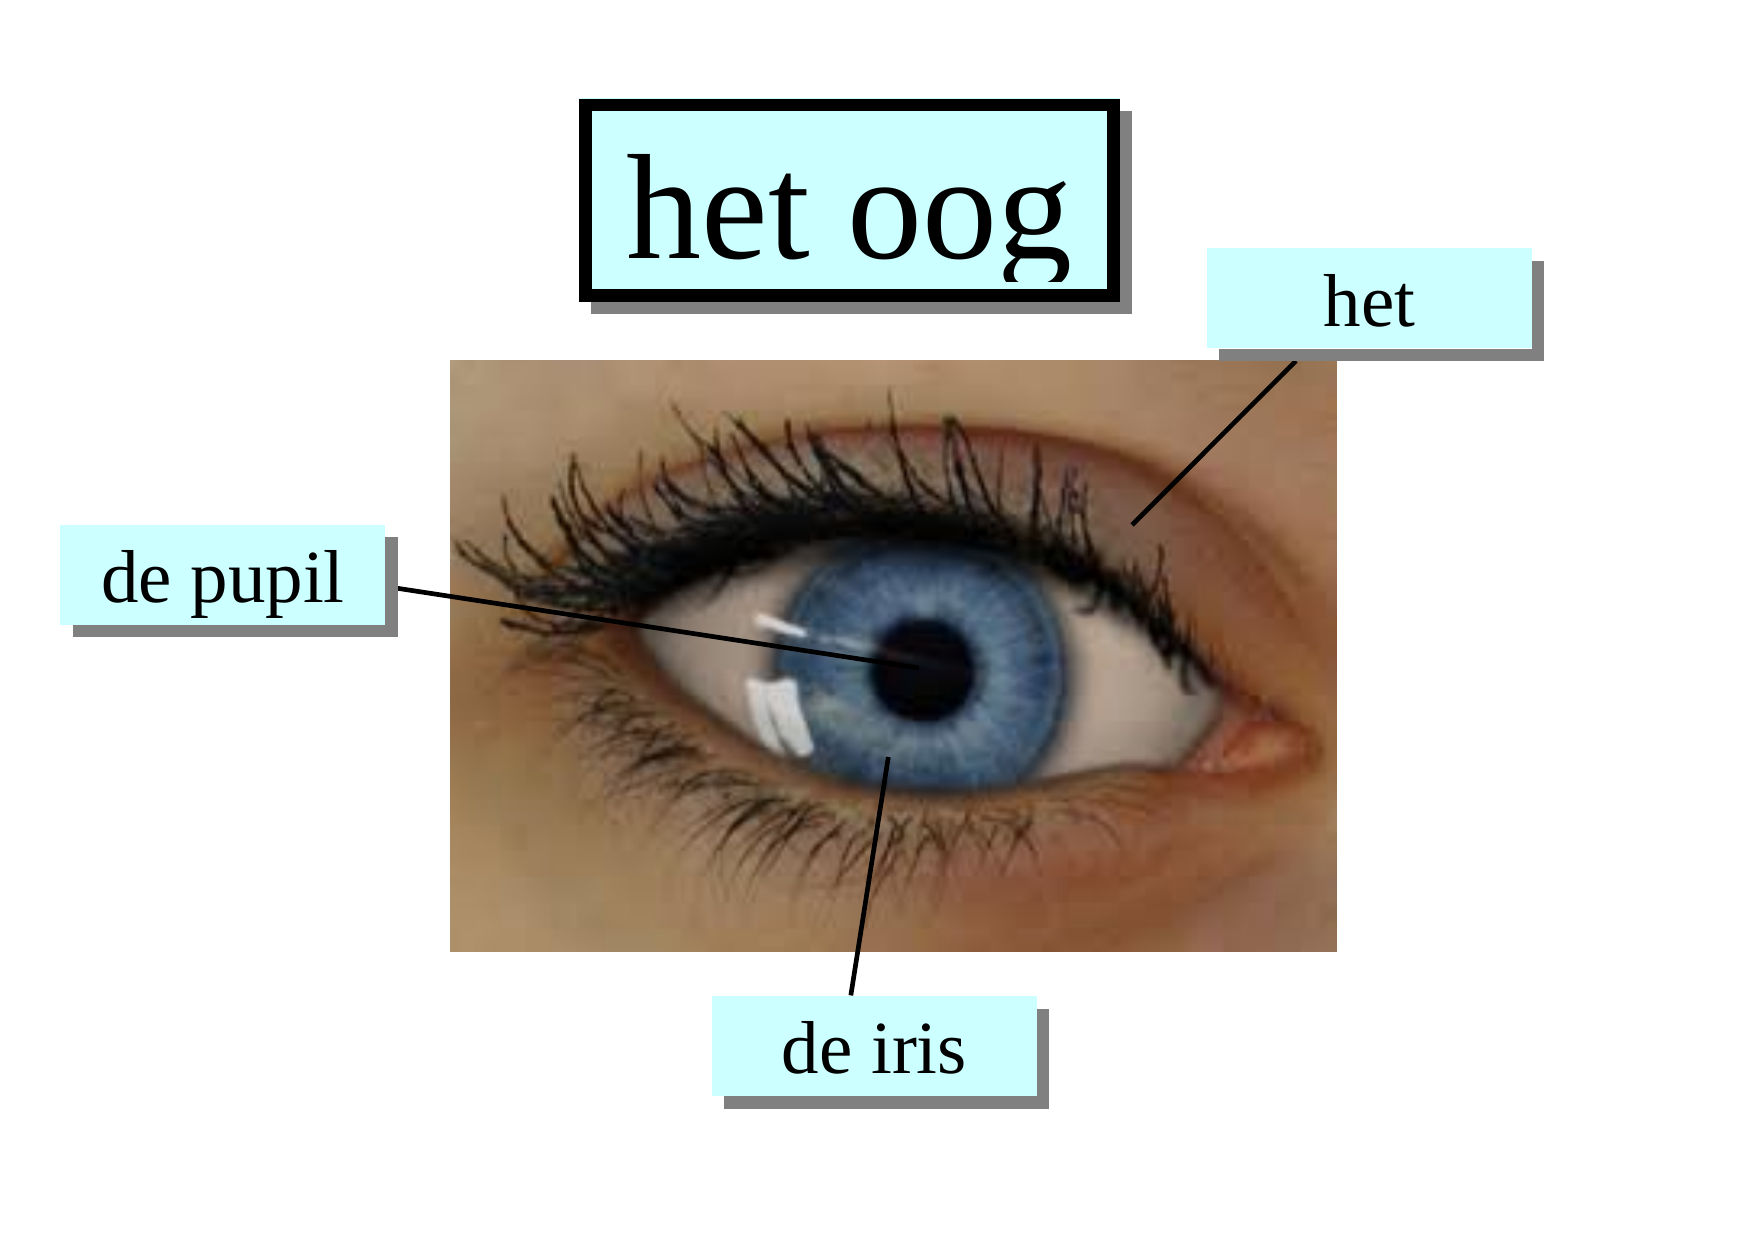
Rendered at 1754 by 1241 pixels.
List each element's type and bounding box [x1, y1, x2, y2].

picture [450, 360, 1337, 952]
